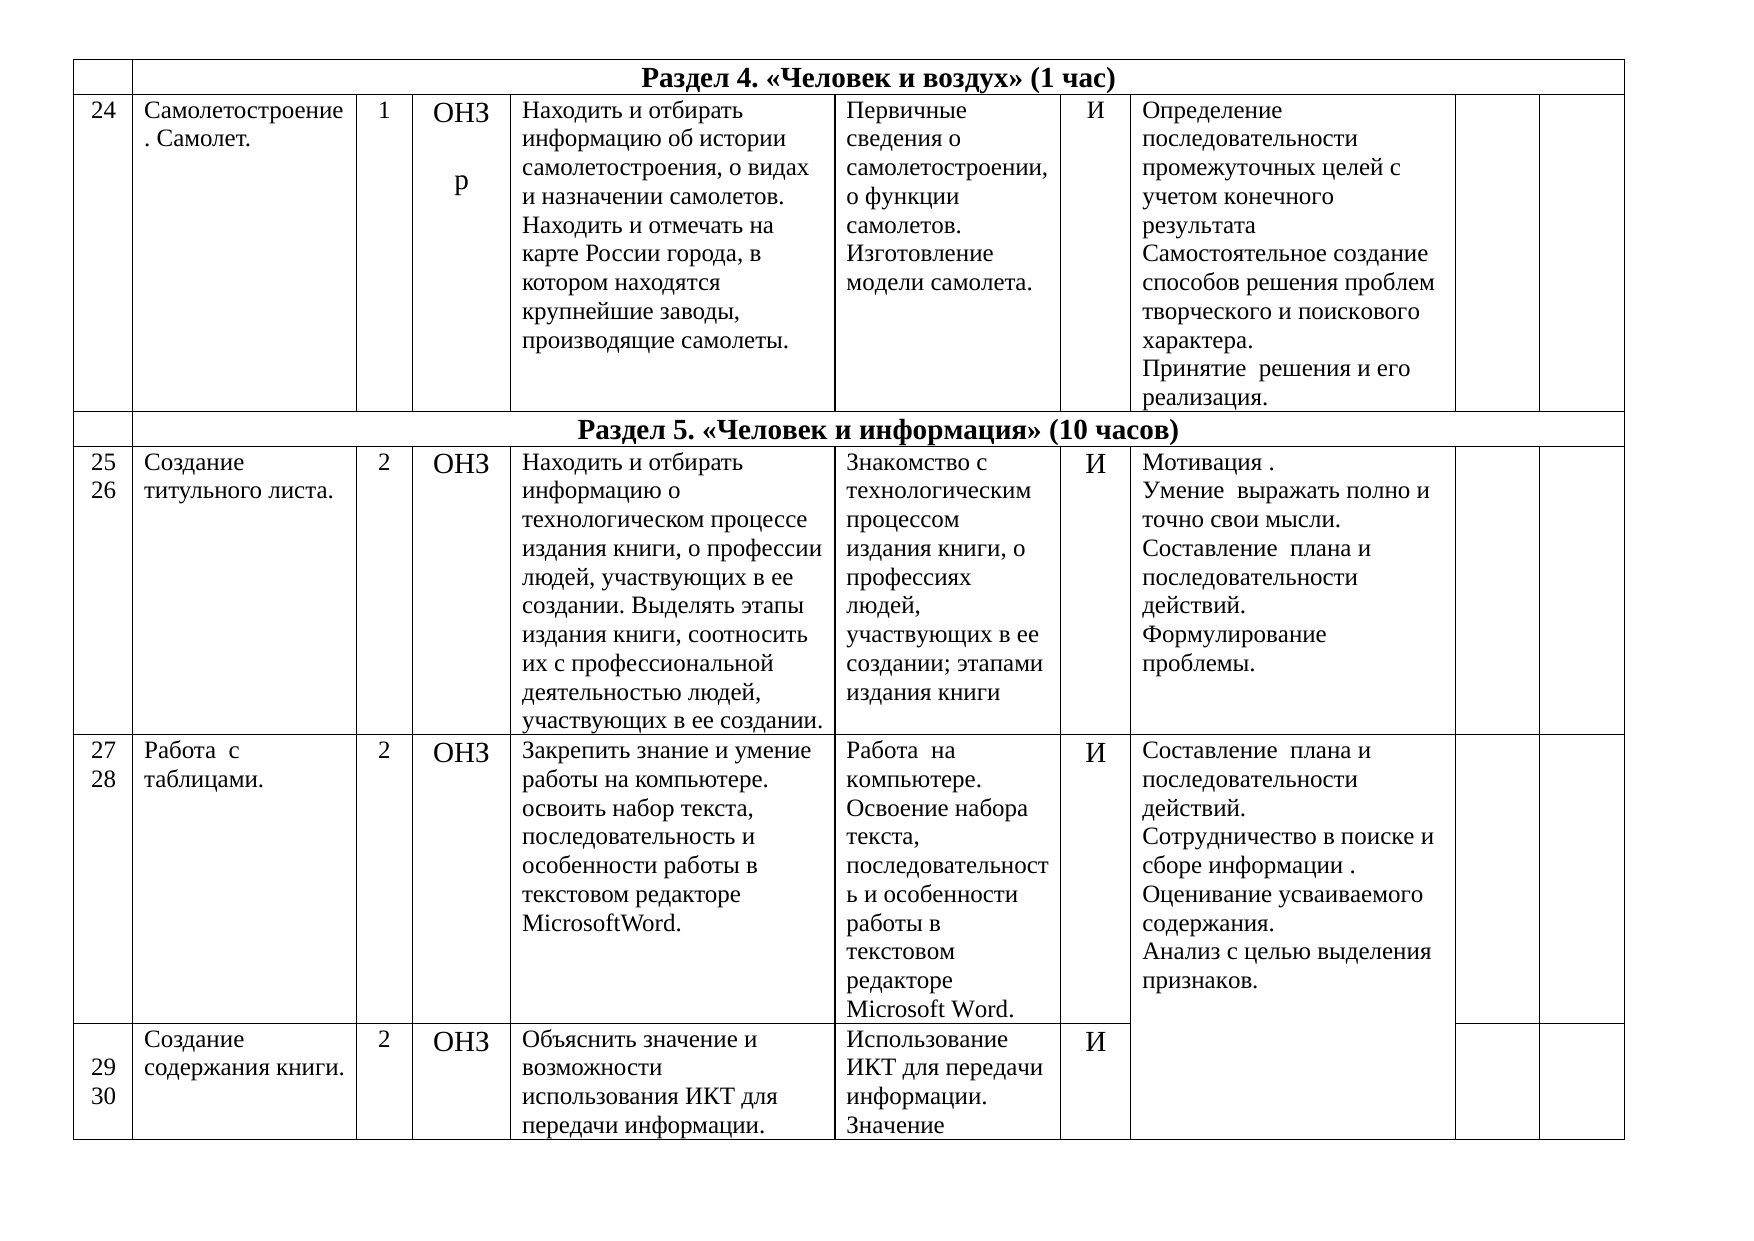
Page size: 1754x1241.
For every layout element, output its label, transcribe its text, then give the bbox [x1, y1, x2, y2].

table_cell ОНЗ [413, 447, 510, 734]
table_cell 1 [357, 95, 412, 411]
table_cell Работа на компьютере. Освоение набора текста, последовательность и особенности работы в текстовом редакторе Microsoft Word. [836, 735, 1060, 1023]
table_cell [1456, 1024, 1539, 1139]
table_cell [74, 412, 132, 446]
table_cell [1540, 735, 1624, 1023]
table_cell [74, 60, 132, 94]
table_cell [1456, 735, 1539, 1023]
table_cell Самолетостроение. Самолет. [133, 95, 356, 411]
table_cell [1456, 447, 1539, 734]
table_cell Находить и отбирать информацию о технологическом процессе издания книги, о профессии людей, участвующих в ее создании. Выделять этапы издания книги, соотносить их с профессиональной деятельностью людей, участвующих в ее создании. [511, 447, 834, 734]
table_cell ОНЗ [413, 1024, 510, 1139]
table_cell Первичные сведения о самолетостроении, о функции самолетов. Изготовление модели самолета. [836, 95, 1060, 411]
table_cell Мотивация . Умение выражать полно и точно свои мысли. Составление плана и последовательности действий. Формулирование проблемы. [1131, 447, 1455, 734]
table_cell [836, 1024, 1060, 1139]
table_cell И [1061, 447, 1130, 734]
table_cell Работа с таблицами. [133, 735, 356, 1023]
table_cell [1540, 95, 1624, 411]
table_cell [1540, 447, 1624, 734]
table_cell Определение последовательности промежуточных целей с учетом конечного результата Самостоятельное создание способов решения проблем творческого и поискового характера. Принятие решения и его реализация. [1131, 95, 1455, 411]
table_cell ОНЗ р [413, 95, 510, 411]
table_cell И [1061, 95, 1130, 411]
table_cell Раздел 4. «Человек и воздух» (1 час) [133, 60, 1624, 94]
table_cell Находить и отбирать информацию об истории самолетостроения, о видах и назначении самолетов. Находить и отмечать на карте России города, в котором находятся крупнейшие заводы, производящие самолеты. [511, 95, 834, 411]
table_cell Раздел 5. «Человек и информация» (10 часов) [133, 412, 1624, 446]
table_cell 27 28 [74, 735, 132, 1023]
table_cell Знакомство с технологическим процессом издания книги, о профессиях людей, участвующих в ее создании; этапами издания книги [836, 447, 1060, 734]
table_cell Закрепить знание и умение работы на компьютере. освоить набор текста, последовательность и особенности работы в текстовом редакторе MicrosoftWord. [511, 735, 834, 1023]
table_cell 29 30 [74, 1024, 132, 1139]
table_cell 2 [357, 1024, 412, 1139]
table_cell [1540, 1024, 1624, 1139]
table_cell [133, 1024, 356, 1139]
table_cell [1456, 95, 1539, 411]
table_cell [511, 1024, 834, 1139]
table_cell 24 [74, 95, 132, 411]
table_cell 2 [357, 735, 412, 1023]
table_cell 2 [357, 447, 412, 734]
table_cell И [1061, 1024, 1130, 1139]
table_cell ОНЗ [413, 735, 510, 1023]
table_cell Составление плана и последовательности действий. Сотрудничество в поиске и сборе информации . Оценивание усваиваемого содержания. Анализ с целью выделения признаков. [1131, 735, 1455, 1139]
table_cell Создание титульного листа. [133, 447, 356, 734]
table_cell 25 26 [74, 447, 132, 734]
table_cell И [1061, 735, 1130, 1023]
